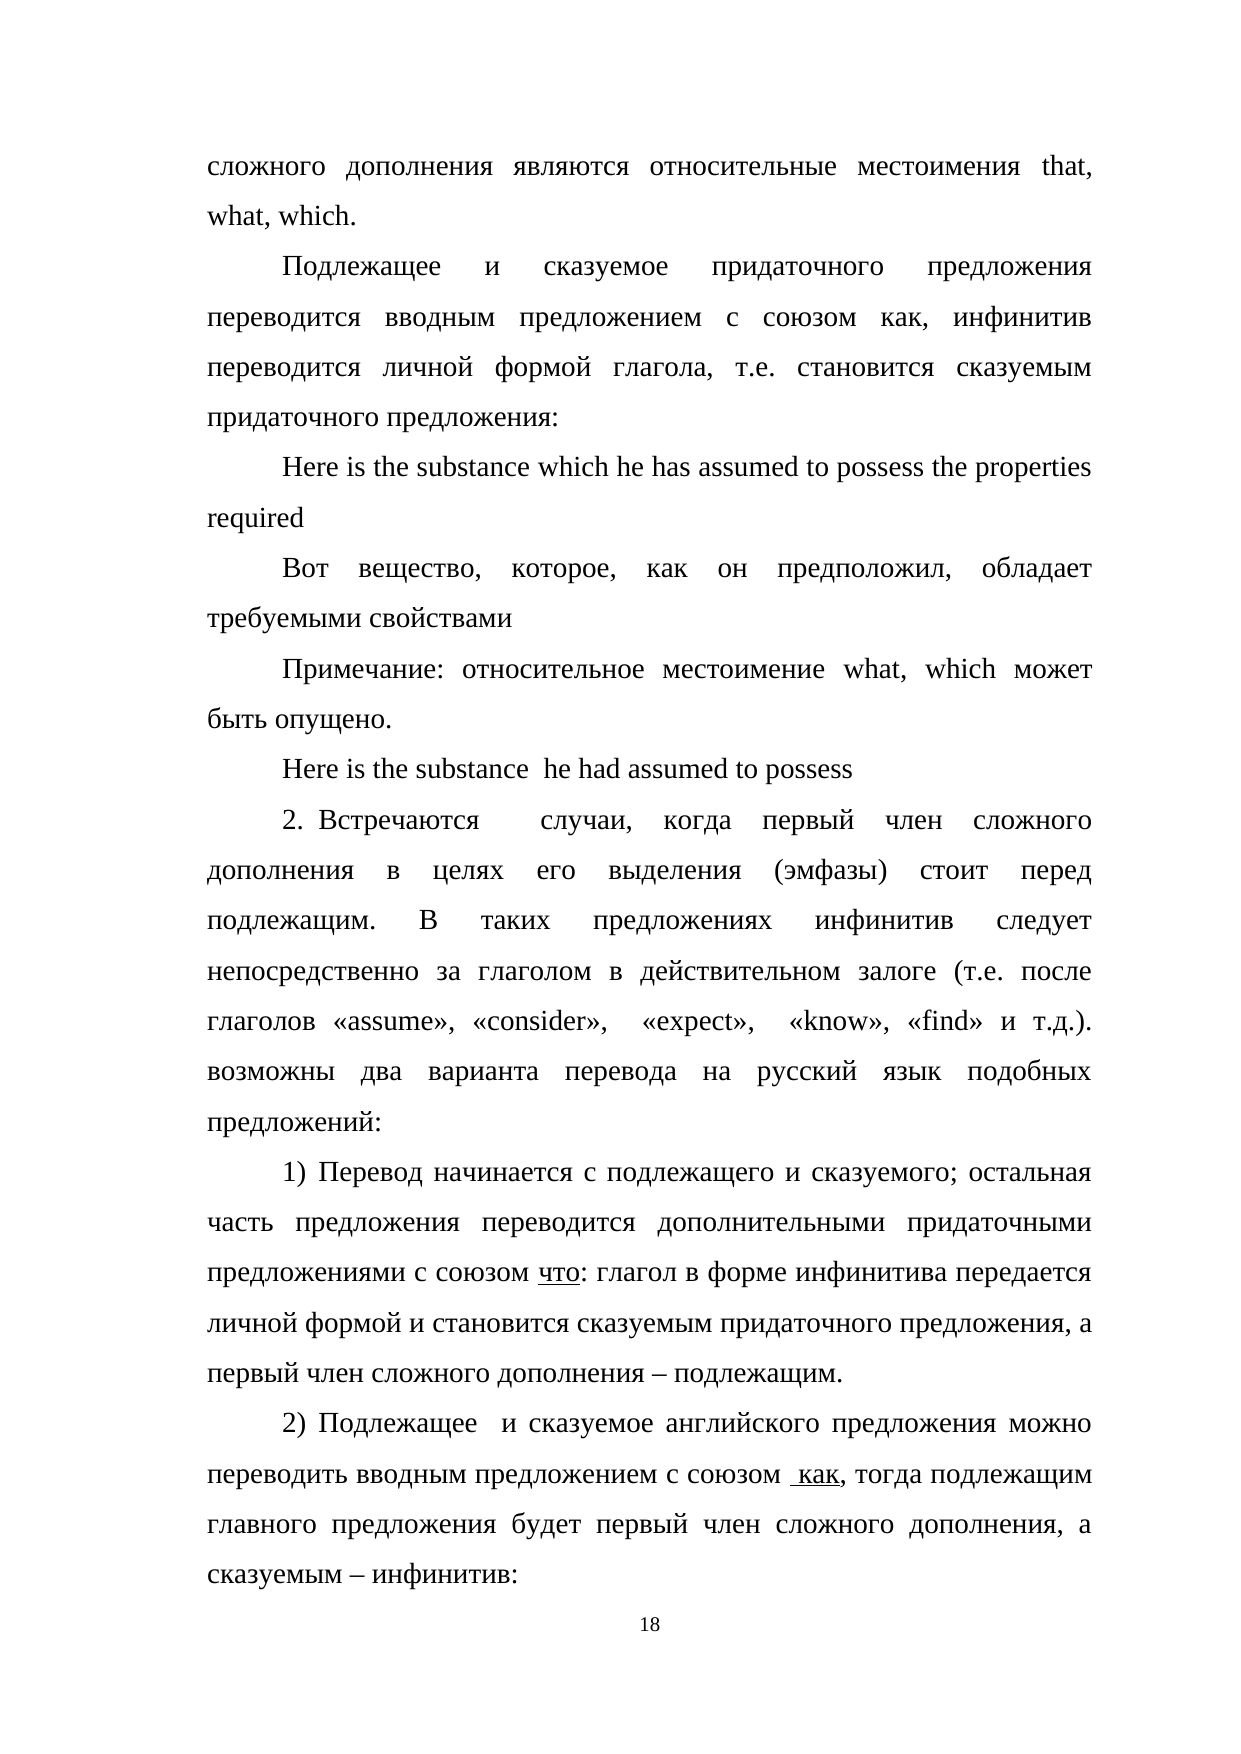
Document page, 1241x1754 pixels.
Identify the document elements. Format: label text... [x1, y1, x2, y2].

list Подлежащее и сказуемое английского предложения можно переводить вводным предложением с союзом как, тогда подлежащим главного предложения будет первый член сложного дополнения, а сказуемым – инфинитив: [207, 1406, 1092, 1590]
list Перевод начинается с подлежащего и сказуемого; остальная часть предложения переводится дополнительными придаточными предложениями с союзом что: глагол в форме инфинитива передается личной формой и становится сказуемым придаточного предложения, а первый член сложного дополнения – подлежащим. [207, 1154, 1092, 1389]
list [207, 148, 1092, 232]
text Примечание: относительное местоимение what, which может быть опущено. [207, 651, 1092, 735]
list Встречаются случаи, когда первый член сложного дополнения в целях его выделения (эмфазы) стоит перед подлежащим. В таких предложениях инфинитив следует непосредственно за глаголом в действительном залоге (т.е. после глаголов «assume», «consider», «expect», «know», «find» и т.д.). возможны два варианта перевода на русский язык подобных предложений: [207, 802, 1092, 1137]
text Вот вещество, которое, как он предположил, обладает требуемыми свойствами [207, 550, 1092, 634]
text Подлежащее и сказуемое придаточного предложения переводится вводным предложением с союзом как, инфинитив переводится личной формой глагола, т.е. становится сказуемым придаточного предложения: [207, 248, 1092, 433]
text Here is the substance which he has assumed to possess the properties required [207, 449, 1092, 533]
text Here is the substance he had assumed to possess [207, 751, 1092, 785]
